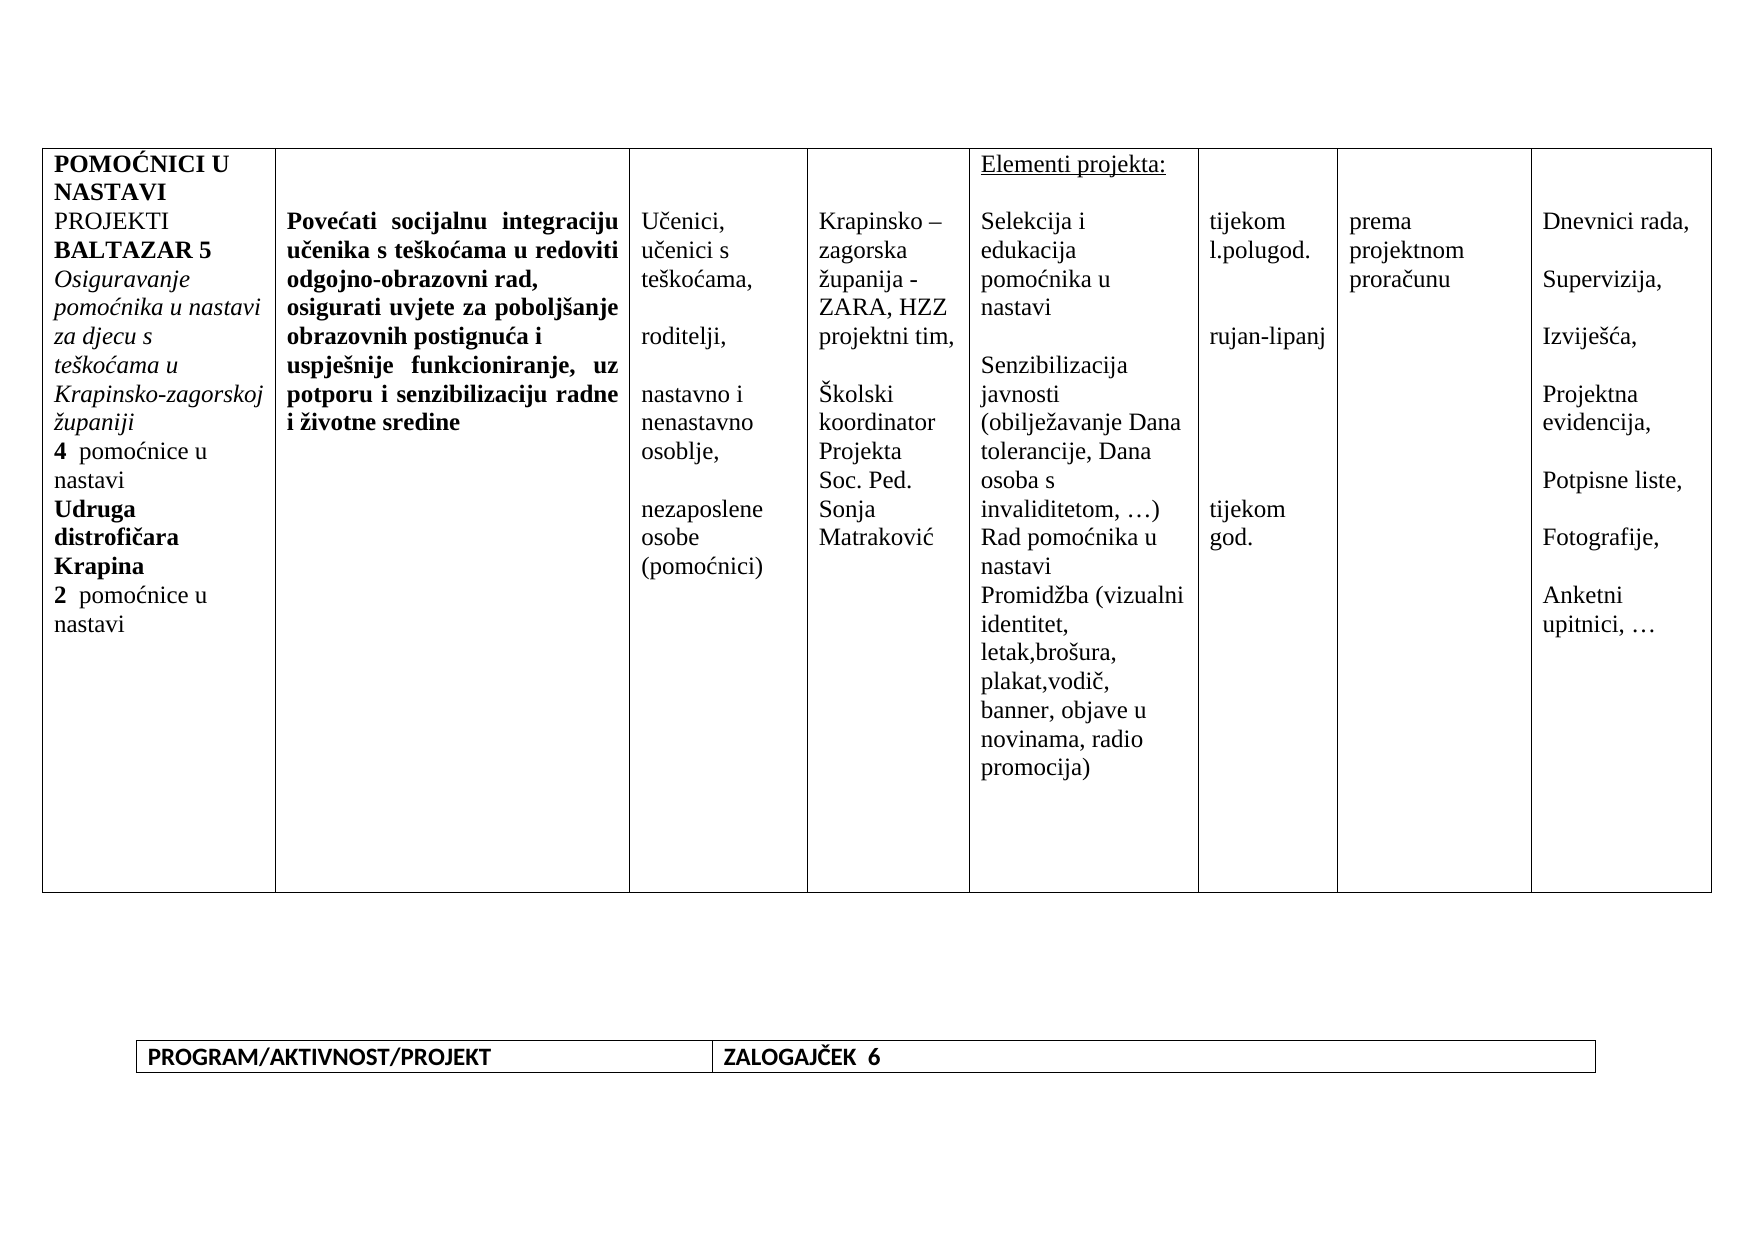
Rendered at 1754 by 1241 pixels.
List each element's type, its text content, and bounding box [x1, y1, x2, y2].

table_header prema projektnom proračunu [1338, 149, 1531, 892]
table_header Elementi projekta: Selekcija i edukacija pomoćnika u nastavi Senzibilizacija javnosti (obilježavanje Dana tolerancije, Dana osoba s invaliditetom, …) Rad pomoćnika u nastavi Promidžba (vizualni identitet, letak,brošura, plakat,vodič, banner, objave u novinama, radio promocija) [970, 149, 1198, 892]
table_header Dnevnici rada, Supervizija, Izviješća, Projektna evidencija, Potpisne liste, Fotografije, Anketni upitnici, … [1532, 149, 1711, 892]
table_header ZALOGAJČEK 6 [713, 1041, 1595, 1072]
table_header PROGRAM/AKTIVNOST/PROJEKT [137, 1041, 712, 1072]
table_header Krapinsko –zagorska županija - ZARA, HZZ projektni tim, Školski koordinator Projekta Soc. Ped. Sonja Matraković [808, 149, 969, 892]
table_header Povećati socijalnu integraciju učenika s teškoćama u redoviti odgojno-obrazovni rad, osigurati uvjete za poboljšanje obrazovnih postignuća i uspješnije funkcioniranje, uz potporu i senzibilizaciju radne i životne sredine [276, 149, 629, 892]
table_header tijekom l.polugod. rujan-lipanj tijekom god. [1199, 149, 1337, 892]
table_header POMOĆNICI U NASTAVI PROJEKTI BALTAZAR 5 Osiguravanje pomoćnika u nastavi za djecu s teškoćama u Krapinsko-zagorskoj županiji 4 pomoćnice u nastavi Udruga distrofičara Krapina 2 pomoćnice u nastavi [43, 149, 275, 892]
table_header Učenici, učenici s teškoćama, roditelji, nastavno i nenastavno osoblje, nezaposlene osobe (pomoćnici) [630, 149, 807, 892]
